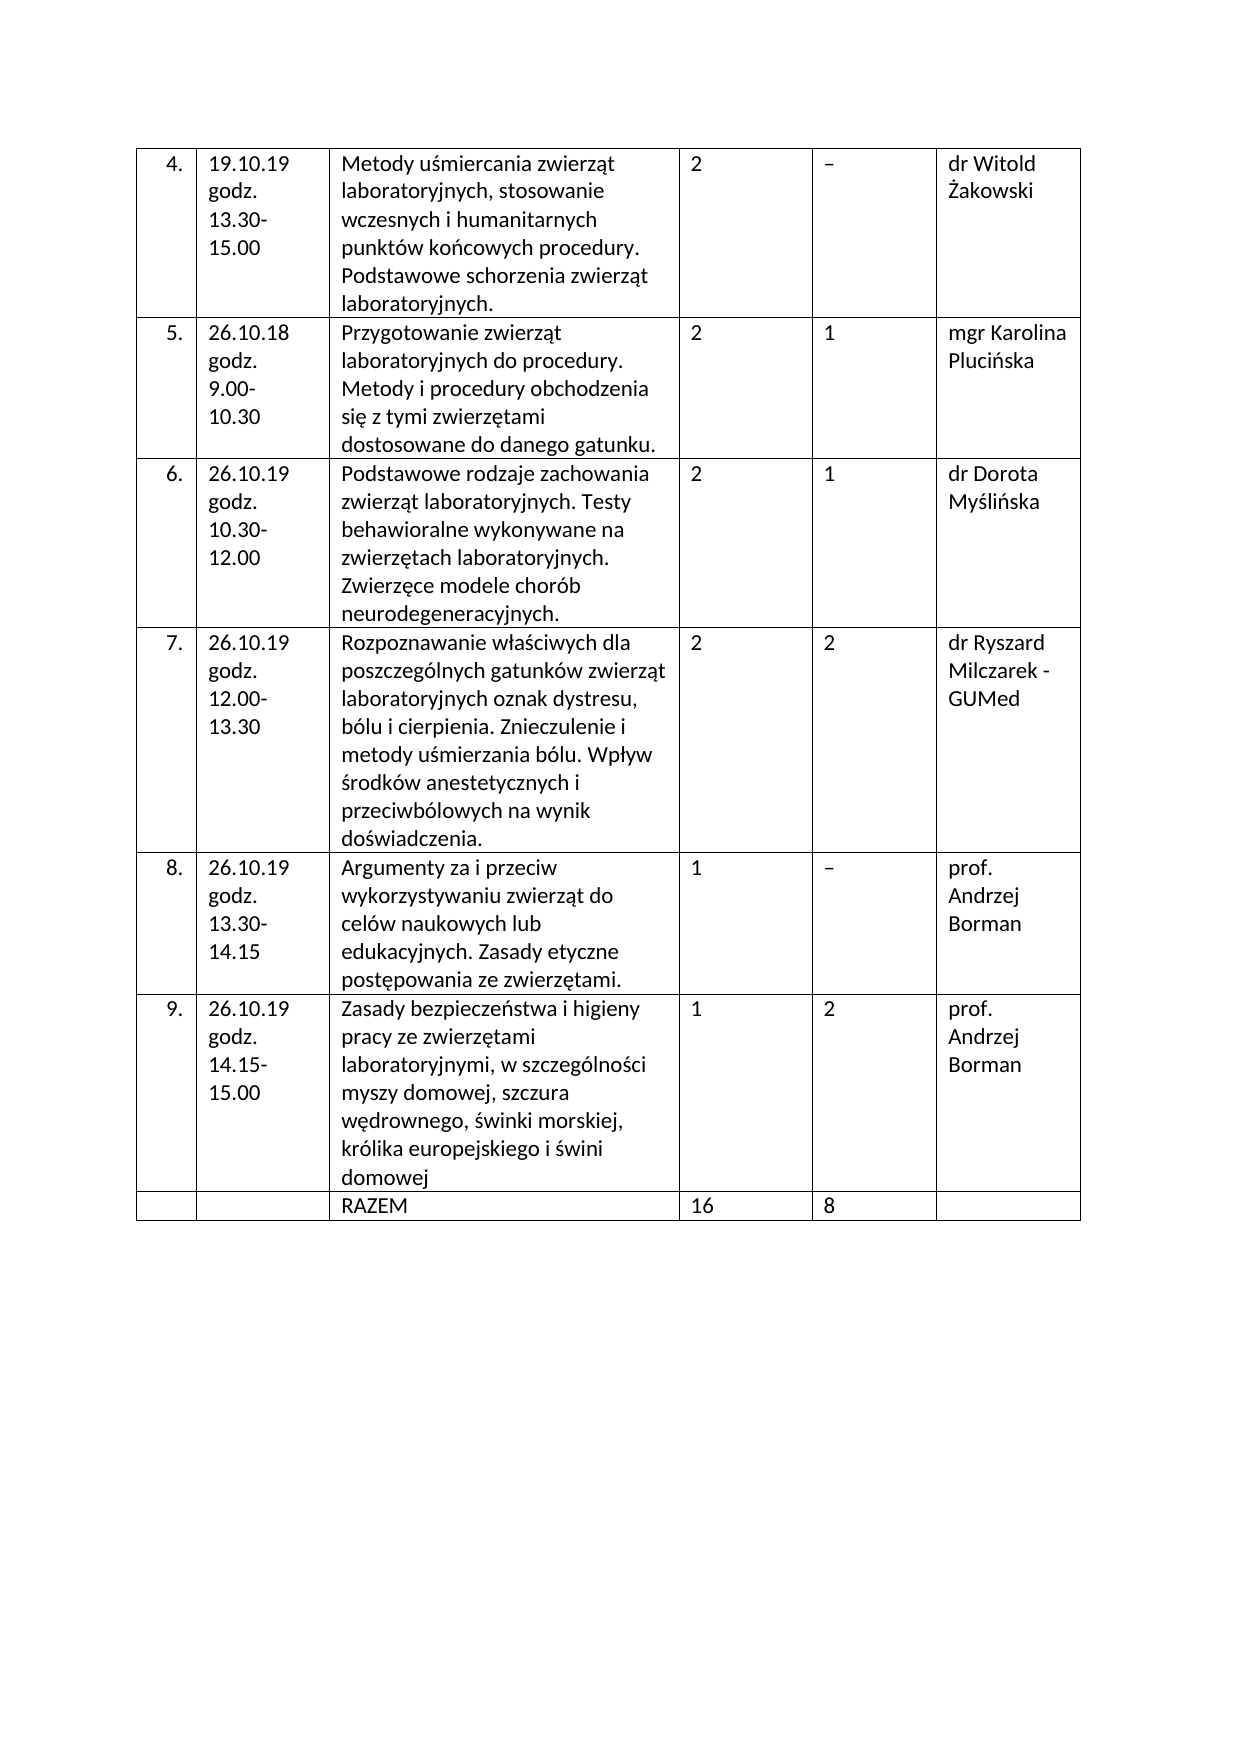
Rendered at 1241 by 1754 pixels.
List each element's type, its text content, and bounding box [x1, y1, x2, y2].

table_cell 26.10.19 godz. 12.00- 13.30 [197, 628, 329, 852]
table_cell dr Ryszard Milczarek - GUMed [937, 628, 1080, 852]
table_cell prof. Andrzej Borman [937, 995, 1080, 1191]
table_cell 1 [680, 995, 812, 1191]
table_cell mgr Karolina Plucińska [937, 318, 1080, 458]
table_cell [197, 1192, 329, 1220]
table_cell 2 [813, 628, 936, 852]
table_cell 26.10.18 godz. 9.00- 10.30 [197, 318, 329, 458]
table_cell dr Dorota Myślińska [937, 459, 1080, 627]
table_cell 26.10.19 godz. 14.15- 15.00 [197, 995, 329, 1191]
table_cell [137, 318, 196, 458]
table_cell 2 [680, 318, 812, 458]
table_cell [137, 628, 196, 852]
table_cell [137, 459, 196, 627]
table_cell [137, 149, 196, 317]
table_cell Zasady bezpieczeństwa i higieny pracy ze zwierzętami laboratoryjnymi, w szczególności myszy domowej, szczura wędrownego, świnki morskiej, królika europejskiego i świni domowej [330, 995, 679, 1191]
table_cell 2 [680, 149, 812, 317]
table_cell 2 [680, 628, 812, 852]
table_cell dr Witold Żakowski [937, 149, 1080, 317]
table_cell 8 [813, 1192, 936, 1220]
table_cell 2 [813, 995, 936, 1191]
table_cell Rozpoznawanie właściwych dla poszczególnych gatunków zwierząt laboratoryjnych oznak dystresu, bólu i cierpienia. Znieczulenie i metody uśmierzania bólu. Wpływ środków anestetycznych i przeciwbólowych na wynik doświadczenia. [330, 628, 679, 852]
table_cell RAZEM [330, 1192, 679, 1220]
table_cell [137, 995, 196, 1191]
table_cell Metody uśmiercania zwierząt laboratoryjnych, stosowanie wczesnych i humanitarnych punktów końcowych procedury. Podstawowe schorzenia zwierząt laboratoryjnych. [330, 149, 679, 317]
table_cell Podstawowe rodzaje zachowania zwierząt laboratoryjnych. Testy behawioralne wykonywane na zwierzętach laboratoryjnych. Zwierzęce modele chorób neurodegeneracyjnych. [330, 459, 679, 627]
table_cell Argumenty za i przeciw wykorzystywaniu zwierząt do celów naukowych lub edukacyjnych. Zasady etyczne postępowania ze zwierzętami. [330, 853, 679, 993]
table_cell 26.10.19 godz. 10.30-12.00 [197, 459, 329, 627]
table_cell 16 [680, 1192, 812, 1220]
table_cell [137, 1192, 196, 1220]
table_cell 1 [813, 318, 936, 458]
table_cell – [813, 853, 936, 993]
table_cell prof. Andrzej Borman [937, 853, 1080, 993]
table_cell 2 [680, 459, 812, 627]
table_cell 26.10.19 godz. 13.30-14.15 [197, 853, 329, 993]
table_cell [137, 853, 196, 993]
table_cell [937, 1192, 1080, 1220]
table_cell 1 [813, 459, 936, 627]
table_cell Przygotowanie zwierząt laboratoryjnych do procedury. Metody i procedury obchodzenia się z tymi zwierzętami dostosowane do danego gatunku. [330, 318, 679, 458]
table_cell – [813, 149, 936, 317]
table_cell 1 [680, 853, 812, 993]
table_cell 19.10.19 godz. 13.30- 15.00 [197, 149, 329, 317]
